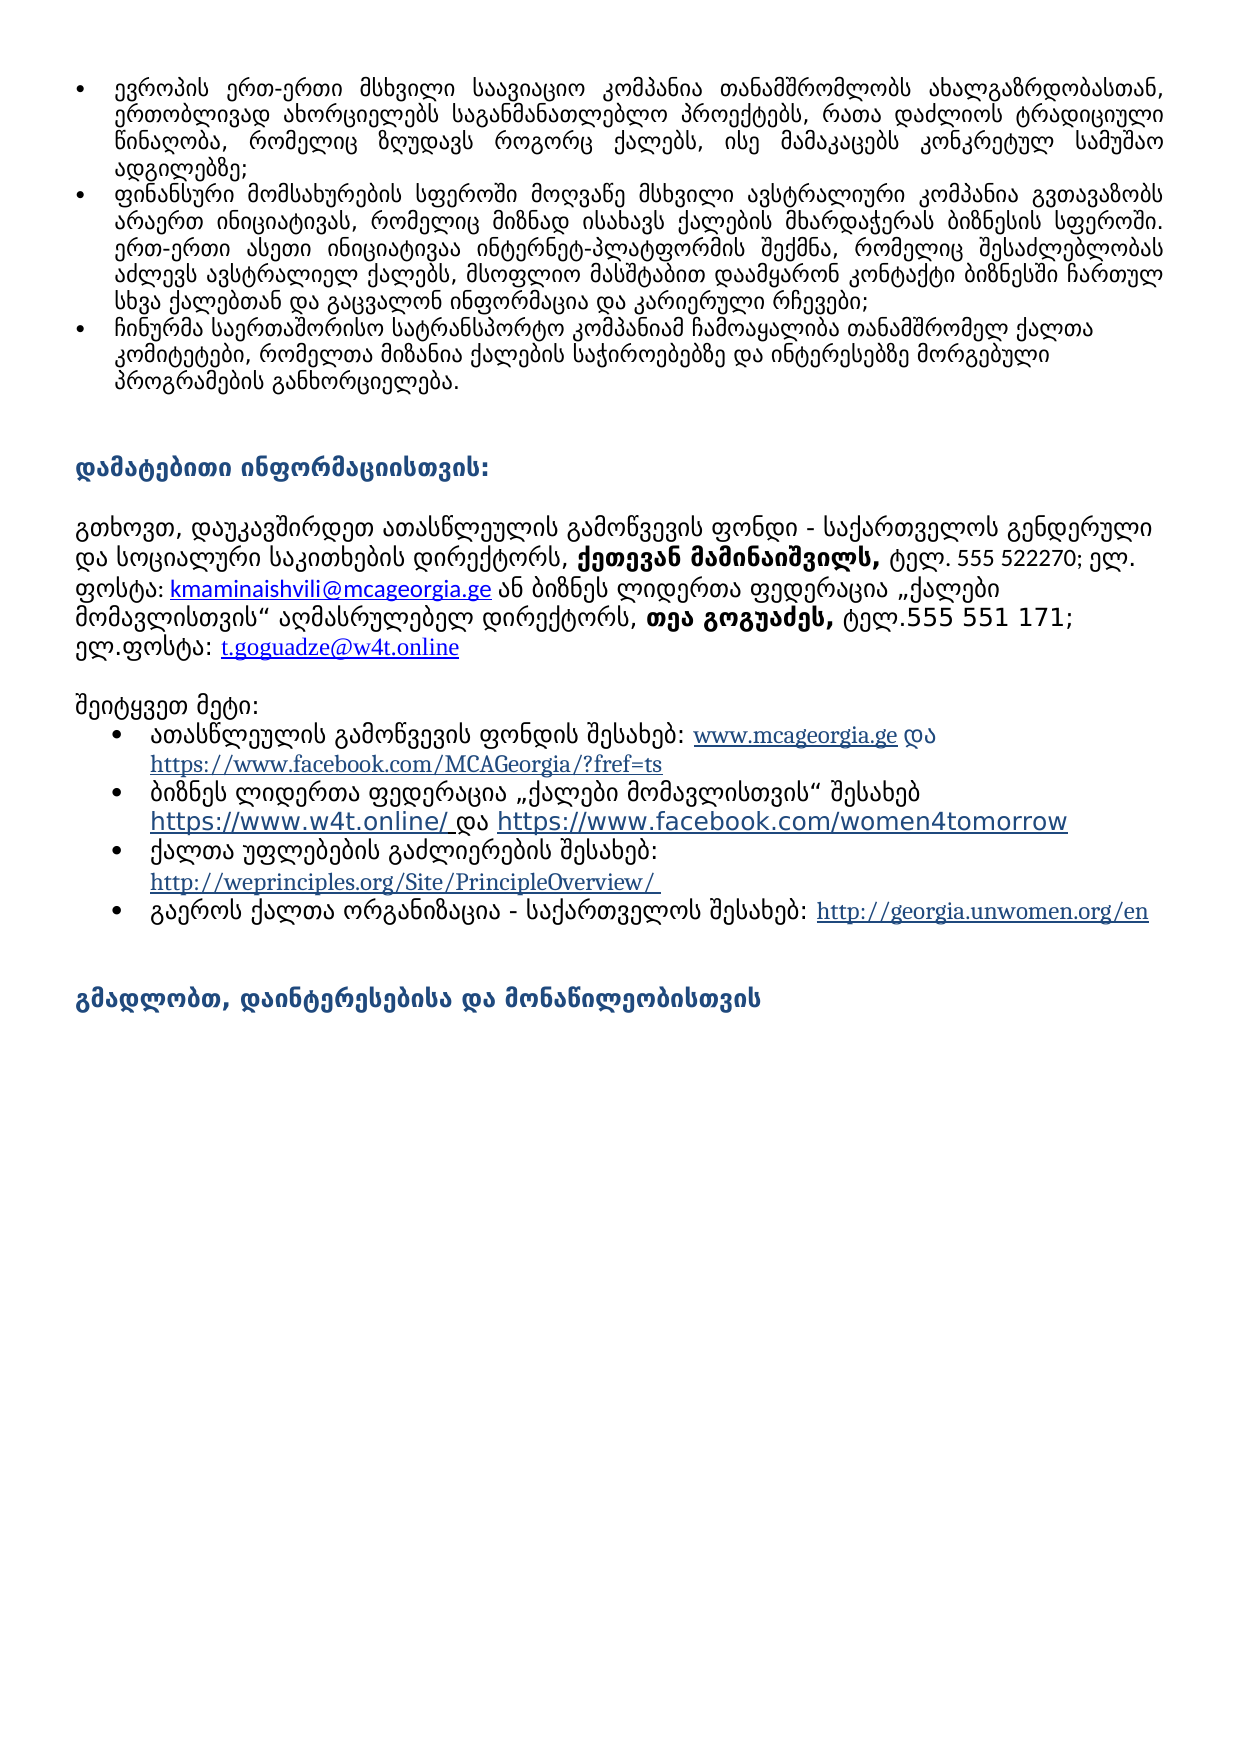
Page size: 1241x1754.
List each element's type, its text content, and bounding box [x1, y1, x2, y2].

list ბიზნეს ლიდერთა ფედერაცია „ქალები მომავლისთვის“ შესახებ [112, 778, 1165, 807]
text დამატებითი ინფორმაციისთვის: [75, 453, 1165, 482]
text შეიტყვეთ მეტი: [75, 691, 1165, 720]
list გაეროს ქალთა ორგანიზაცია - საქართველოს შესახებ: http://georgia.unwomen.org/en [112, 897, 1165, 926]
list ათასწლეულის გამოწვევის ფონდის შესახებ: www.mcageorgia.ge და https://www.facebook.com/MCAGeorgia/?fref=ts [112, 720, 1165, 778]
list ფინანსური მომსახურების სფეროში მოღვაწე მსხვილი ავსტრალიური კომპანია გვთავაზობს არაერთ ინიციატივას, რომელიც მიზნად ისახავს ქალების მხარდაჭერას ბიზნესის სფეროში. ერთ-ერთი ასეთი ინიციატივაა ინტერნეტ-პლატფორმის შექმნა, რომელიც შესაძლებლობას აძლევს ავსტრალიელ ქალებს, მსოფლიო მასშტაბით დაამყარონ კონტაქტი ბიზნესში ჩართულ სხვა ქალებთან და გაცვალონ ინფორმაცია და კარიერული რჩევები; [77, 182, 1165, 315]
list ქალთა უფლებების გაძლიერების შესახებ: http://weprinciples.org/Site/PrincipleOverview/ [112, 837, 1165, 897]
list ჩინურმა საერთაშორისო სატრანსპორტო კომპანიამ ჩამოაყალიბა თანამშრომელ ქალთა კომიტეტები, რომელთა მიზანია ქალების საჭიროებებზე და ინტერესებზე მორგებული პროგრამების განხორციელება. [77, 315, 1165, 395]
list ევროპის ერთ-ერთი მსხვილი საავიაციო კომპანია თანამშრომლობს ახალგაზრდობასთან, ერთობლივად ახორციელებს საგანმანათლებლო პროექტებს, რათა დაძლიოს ტრადიციული წინაღობა, რომელიც ზღუდავს როგორც ქალებს, ისე მამაკაცებს კონკრეტულ სამუშაო ადგილებზე; [77, 75, 1165, 182]
list https://www.w4t.online/ და https://www.facebook.com/women4tomorrow [150, 807, 1165, 837]
text გმადლობთ, დაინტერესებისა და მონაწილეობისთვის [75, 984, 1165, 1013]
text გთხოვთ, დაუკავშირდეთ ათასწლეულის გამოწვევის ფონდი - საქართველოს გენდერული და სოციალური საკითხების დირექტორს, ქეთევან მამინაიშვილს, ტელ. 555 522270; ელ. ფოსტა: kmaminaishvili@mcageorgia.ge ან ბიზნეს ლიდერთა ფედერაცია „ქალები მომავლისთვის“ აღმასრულებელ დირექტორს, თეა გოგუაძეს, ტელ.555 551 171; ელ.ფოსტა: t.goguadze@w4t.online [75, 513, 1165, 662]
